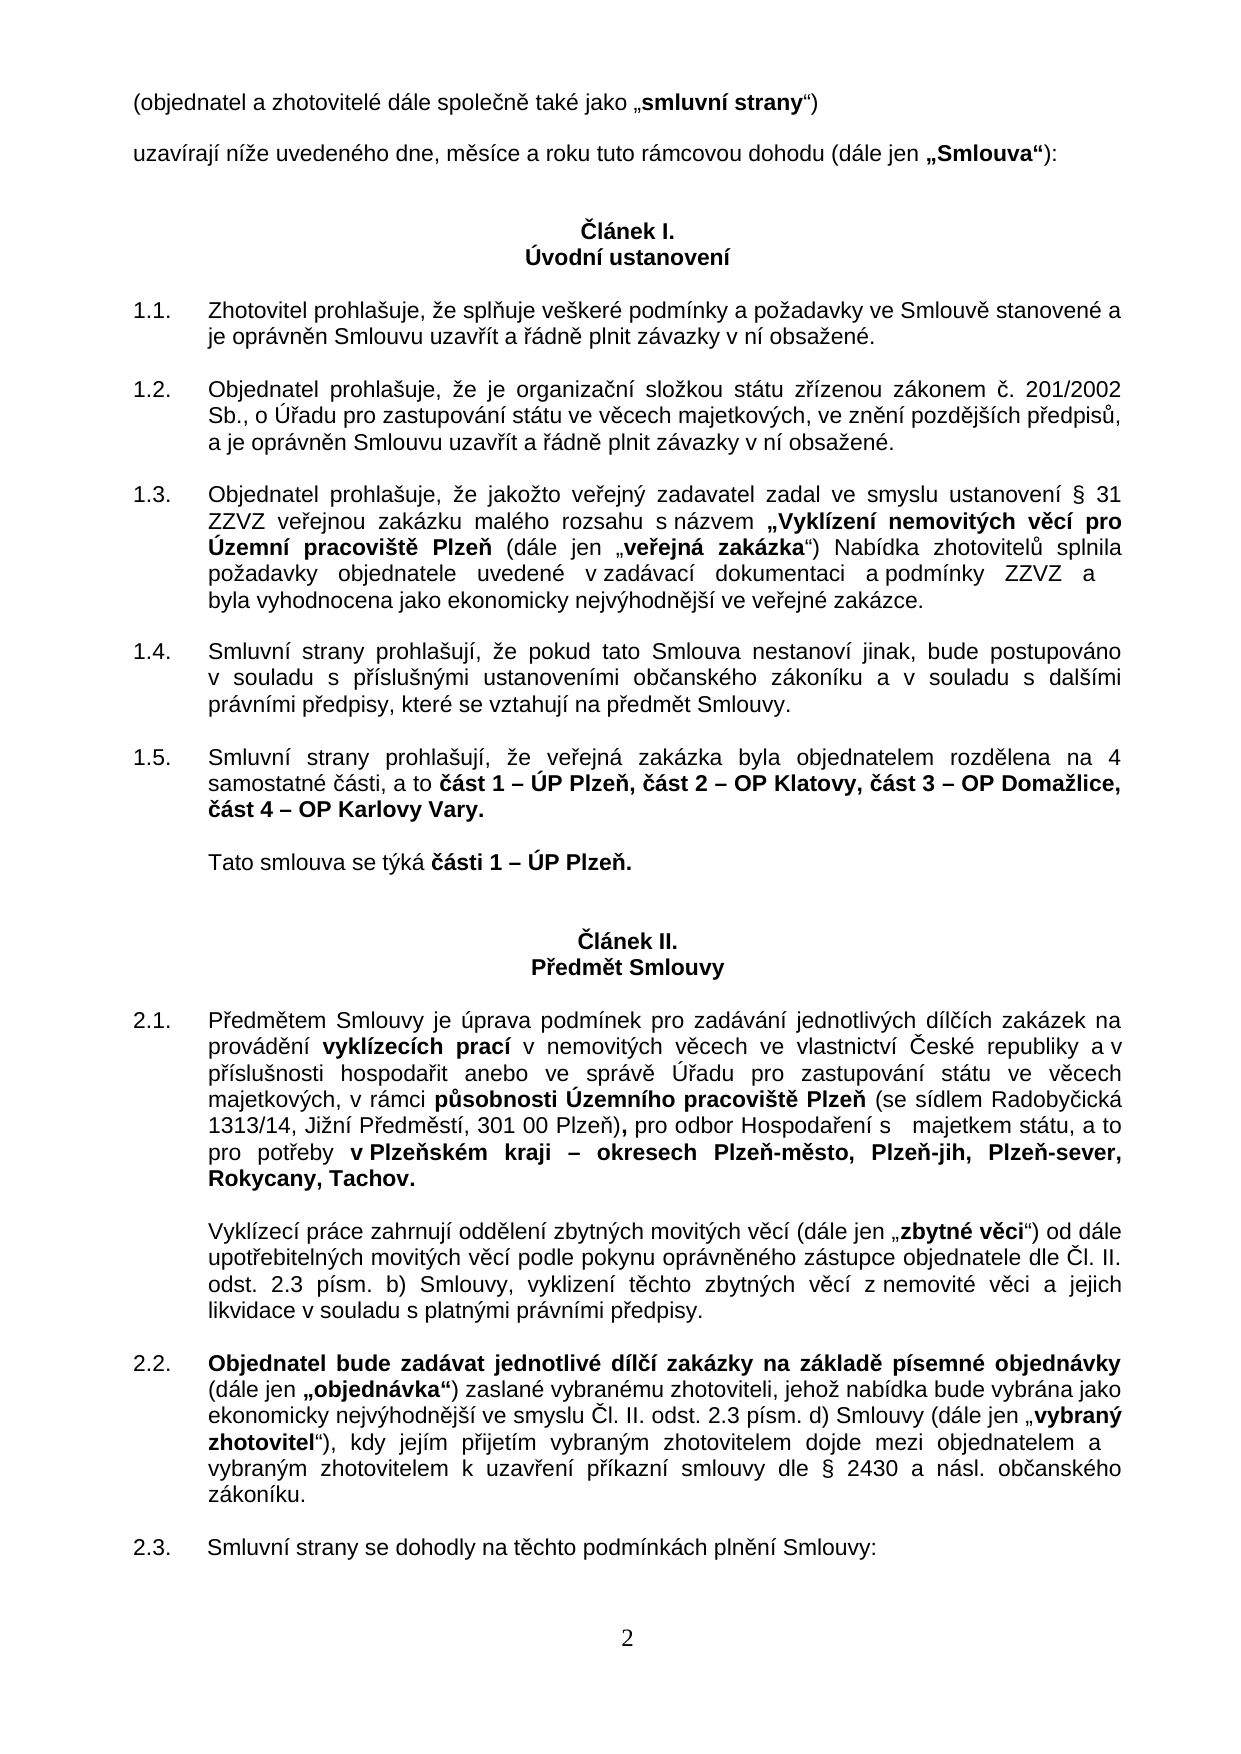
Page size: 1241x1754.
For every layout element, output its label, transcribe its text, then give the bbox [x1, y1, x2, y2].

list Smluvní strany prohlašují, že pokud tato Smlouva nestanoví jinak, bude postupováno v souladu s příslušnými ustanoveními občanského zákoníku a v souladu s dalšími právními předpisy, které se vztahují na předmět Smlouvy. [133, 638, 1122, 717]
text Úvodní ustanovení [133, 244, 1122, 270]
text (objednatel a zhotovitelé dále společně také jako „smluvní strany“) [133, 89, 1122, 115]
list Vyklízecí práce zahrnují oddělení zbytných movitých věcí (dále jen „zbytné věci“) od dále upotřebitelných movitých věcí podle pokynu oprávněného zástupce objednatele dle Čl. II. odst. 2.3 písm. b) Smlouvy, vyklizení těchto zbytných věcí z nemovité věci a jejich likvidace v souladu s platnými právními předpisy. [208, 1218, 1122, 1323]
list Objednatel bude zadávat jednotlivé dílčí zakázky na základě písemné objednávky (dále jen „objednávka“) zaslané vybranému zhotoviteli, jehož nabídka bude vybrána jako ekonomicky nejvýhodnější ve smyslu Čl. II. odst. 2.3 písm. d) Smlouvy (dále jen „vybraný zhotovitel“), kdy jejím přijetím vybraným zhotovitelem dojde mezi objednatelem a vybraným zhotovitelem k uzavření příkazní smlouvy dle § 2430 a násl. občanského zákoníku. [133, 1350, 1122, 1508]
text uzavírají níže uvedeného dne, měsíce a roku tuto rámcovou dohodu (dále jen „Smlouva“): [133, 140, 1122, 166]
list Objednatel prohlašuje, že jakožto veřejný zadavatel zadal ve smyslu ustanovení § 31 ZZVZ veřejnou zakázku malého rozsahu s názvem „Vyklízení nemovitých věcí pro Územní pracoviště Plzeň (dále jen „veřejná zakázka“) Nabídka zhotovitelů splnila požadavky objednatele uvedené v zadávací dokumentaci a podmínky ZZVZ a byla vyhodnocena jako ekonomicky nejvýhodnější ve veřejné zakázce. [133, 481, 1122, 613]
list Objednatel prohlašuje, že je organizační složkou státu zřízenou zákonem č. 201/2002 Sb., o Úřadu pro zastupování státu ve věcech majetkových, ve znění pozdějších předpisů, a je oprávněn Smlouvu uzavřít a řádně plnit závazky v ní obsažené. [133, 376, 1122, 455]
list Zhotovitel prohlašuje, že splňuje veškeré podmínky a požadavky ve Smlouvě stanovené a je oprávněn Smlouvu uzavřít a řádně plnit závazky v ní obsažené. [133, 297, 1122, 349]
list Smluvní strany prohlašují, že veřejná zakázka byla objednatelem rozdělena na 4 samostatné části, a to část 1 – ÚP Plzeň, část 2 – OP Klatovy, část 3 – OP Domažlice, část 4 – OP Karlovy Vary. [133, 743, 1122, 822]
list Tato smlouva se týká části 1 – ÚP Plzeň. [208, 849, 1122, 875]
list Předmětem Smlouvy je úprava podmínek pro zadávání jednotlivých dílčích zakázek na provádění vyklízecích prací v nemovitých věcech ve vlastnictví České republiky a v příslušnosti hospodařit anebo ve správě Úřadu pro zastupování státu ve věcech majetkových, v rámci působnosti Územního pracoviště Plzeň (se sídlem Radobyčická 1313/14, Jižní Předměstí, 301 00 Plzeň), pro odbor Hospodaření s majetkem státu, a to pro potřeby v Plzeňském kraji – okresech Plzeň-město, Plzeň-jih, Plzeň-sever, Rokycany, Tachov. [133, 1007, 1122, 1192]
text Článek I. [133, 218, 1122, 244]
list Smluvní strany se dohodly na těchto podmínkách plnění Smlouvy: [133, 1534, 1122, 1561]
text Článek II. [133, 928, 1122, 954]
text Předmět Smlouvy [133, 954, 1122, 981]
